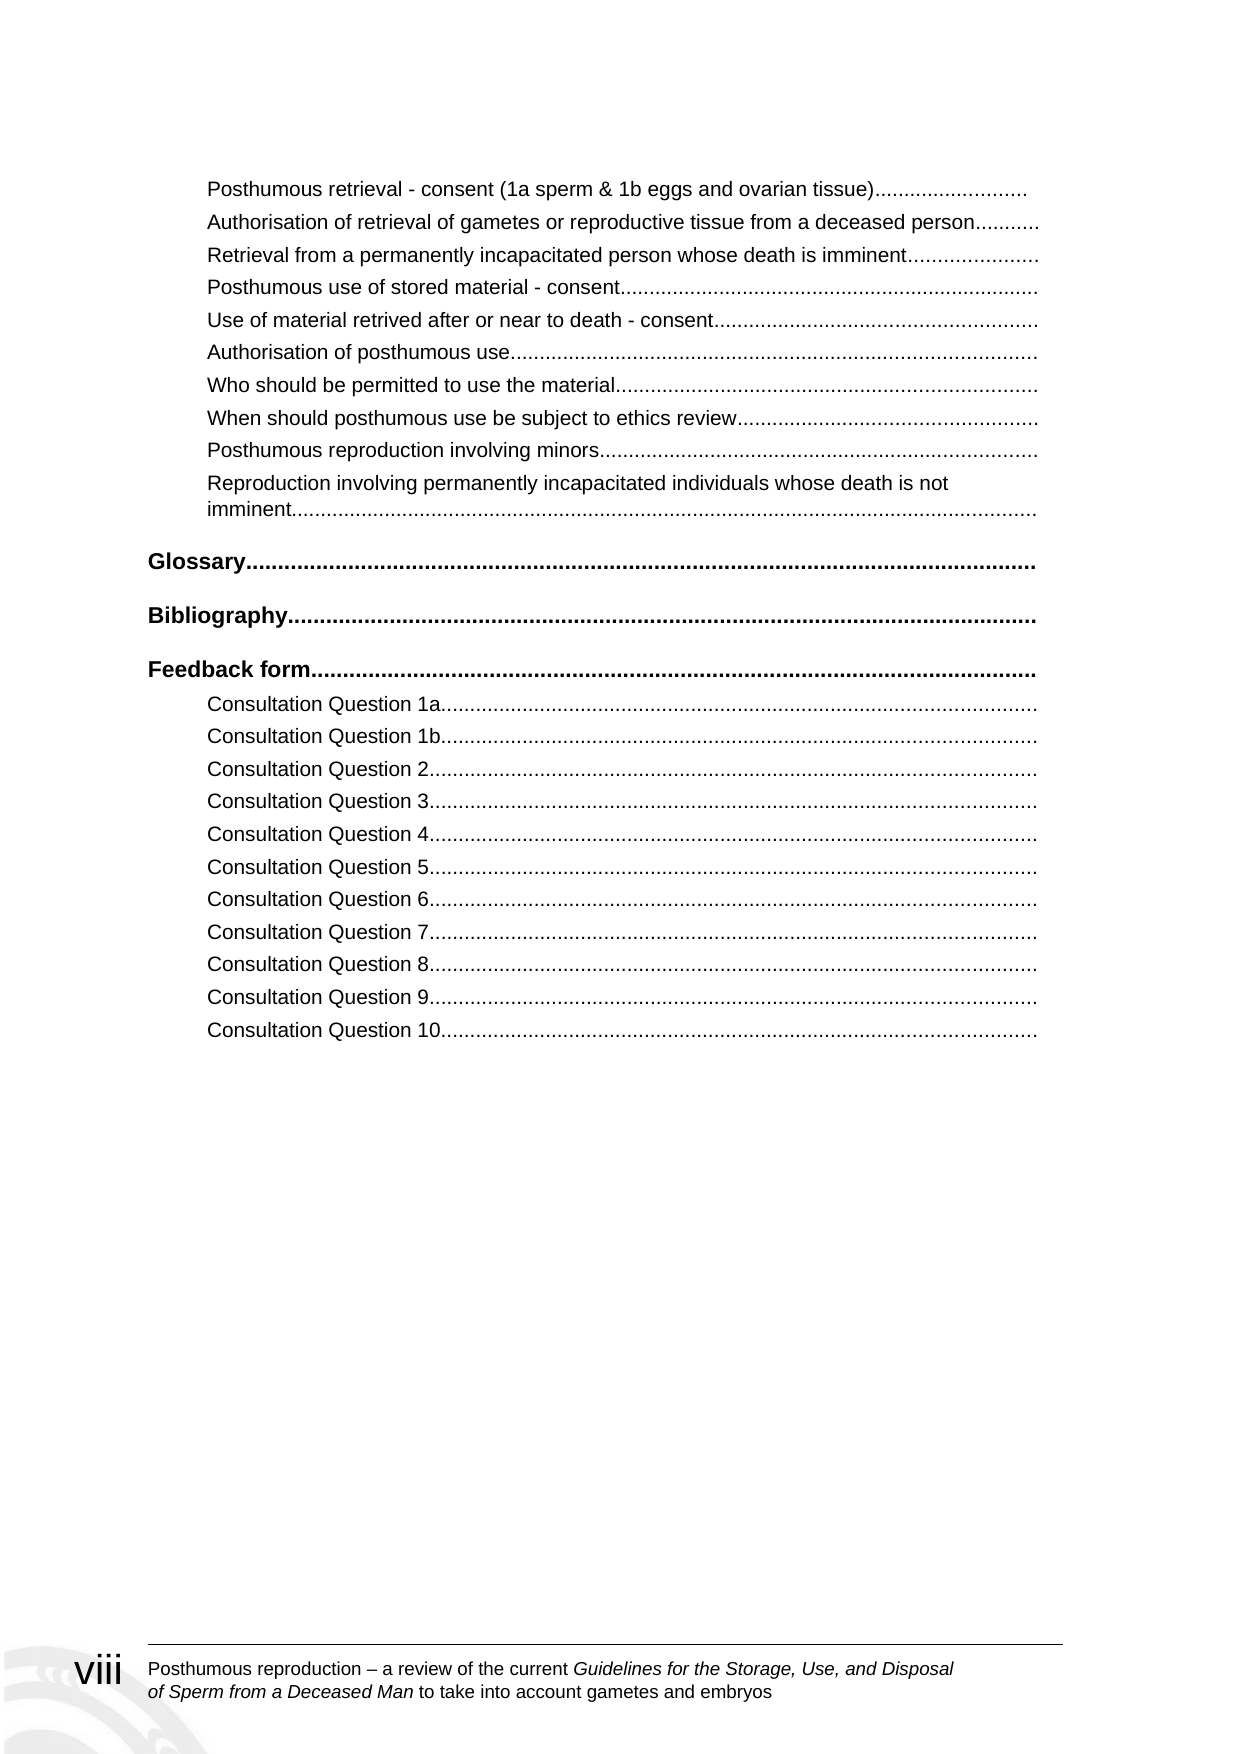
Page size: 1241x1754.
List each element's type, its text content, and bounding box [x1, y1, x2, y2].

text Glossary 36 [148, 548, 1004, 575]
text Consultation Question 5 45 [207, 854, 1004, 878]
text Who should be permitted to use the material 30 [207, 373, 1004, 397]
text Consultation Question 1a 40 [207, 691, 1004, 715]
text Posthumous retrieval - consent (1a sperm & 1b eggs and ovarian tissue) 188 [207, 177, 1004, 201]
text Feedback form 39 [148, 656, 1004, 683]
text When should posthumous use be subject to ethics review 32 [207, 405, 1004, 429]
text Consultation Question 9 49 [207, 985, 1004, 1009]
text Consultation Question 1b 40 [207, 724, 1004, 748]
text Consultation Question 7 47 [207, 920, 1004, 944]
text Reproduction involving permanently incapacitated individuals whose death is not imminent 35 [207, 471, 1004, 521]
text Consultation Question 8 48 [207, 952, 1004, 976]
text Consultation Question 3 43 [207, 789, 1004, 813]
text Consultation Question 6 46 [207, 887, 1004, 911]
text Consultation Question 10 50 [207, 1017, 1004, 1041]
text Consultation Question 2 42 [207, 757, 1004, 781]
text Bibliography 37 [148, 602, 1004, 629]
text Consultation Question 4 44 [207, 822, 1004, 846]
text Retrieval from a permanently incapacitated person whose death is imminent 23 [207, 242, 1004, 266]
text Use of material retrived after or near to death - consent 26 [207, 308, 1004, 332]
text Authorisation of posthumous use 28 [207, 340, 1004, 364]
text Posthumous use of stored material - consent 24 [207, 275, 1004, 299]
text Posthumous reproduction involving minors 32 [207, 438, 1004, 462]
text Authorisation of retrieval of gametes or reproductive tissue from a deceased person 21 [207, 210, 1004, 234]
